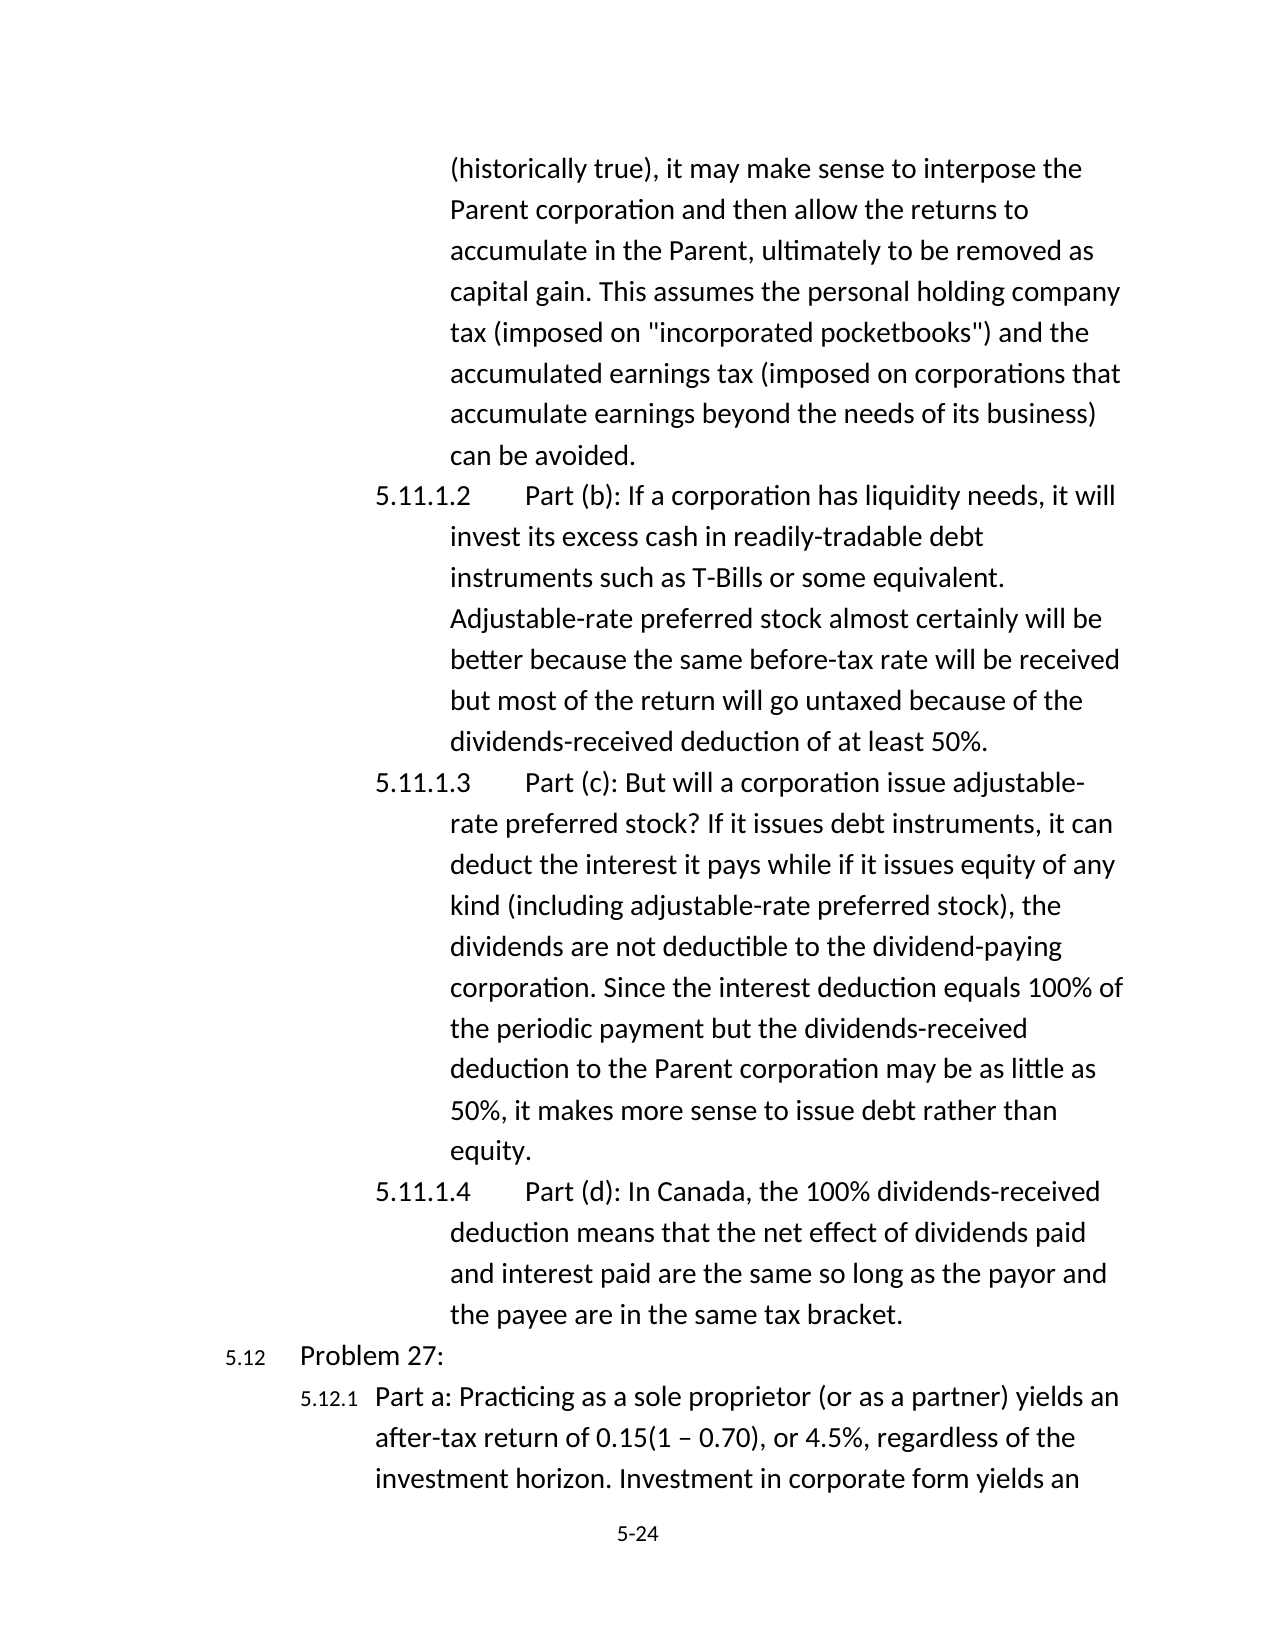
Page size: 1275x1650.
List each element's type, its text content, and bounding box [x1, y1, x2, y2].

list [300, 1378, 1125, 1496]
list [375, 150, 1125, 472]
list Part (c): But will a corporation issue adjustable-rate preferred stock? If it issues debt instruments, it can deduct the interest it pays while if it issues equity of any kind (including adjustable-rate preferred stock), the dividends are not deductible to the dividend-paying corporation. Since the interest deduction equals 100% of the periodic payment but the dividends-received deduction to the Parent corporation may be as little as 50%, it makes more sense to issue debt rather than equity. [375, 764, 1125, 1168]
list Part (b): If a corporation has liquidity needs, it will invest its excess cash in readily-tradable debt instruments such as T-Bills or some equivalent. Adjustable-rate preferred stock almost certainly will be better because the same before-tax rate will be received but most of the return will go untaxed because of the dividends-received deduction of at least 50%. [375, 477, 1125, 759]
list Part (d): In Canada, the 100% dividends-received deduction means that the net effect of dividends paid and interest paid are the same so long as the payor and the payee are in the same tax bracket. [375, 1173, 1125, 1332]
list Problem 27: [225, 1337, 1125, 1373]
